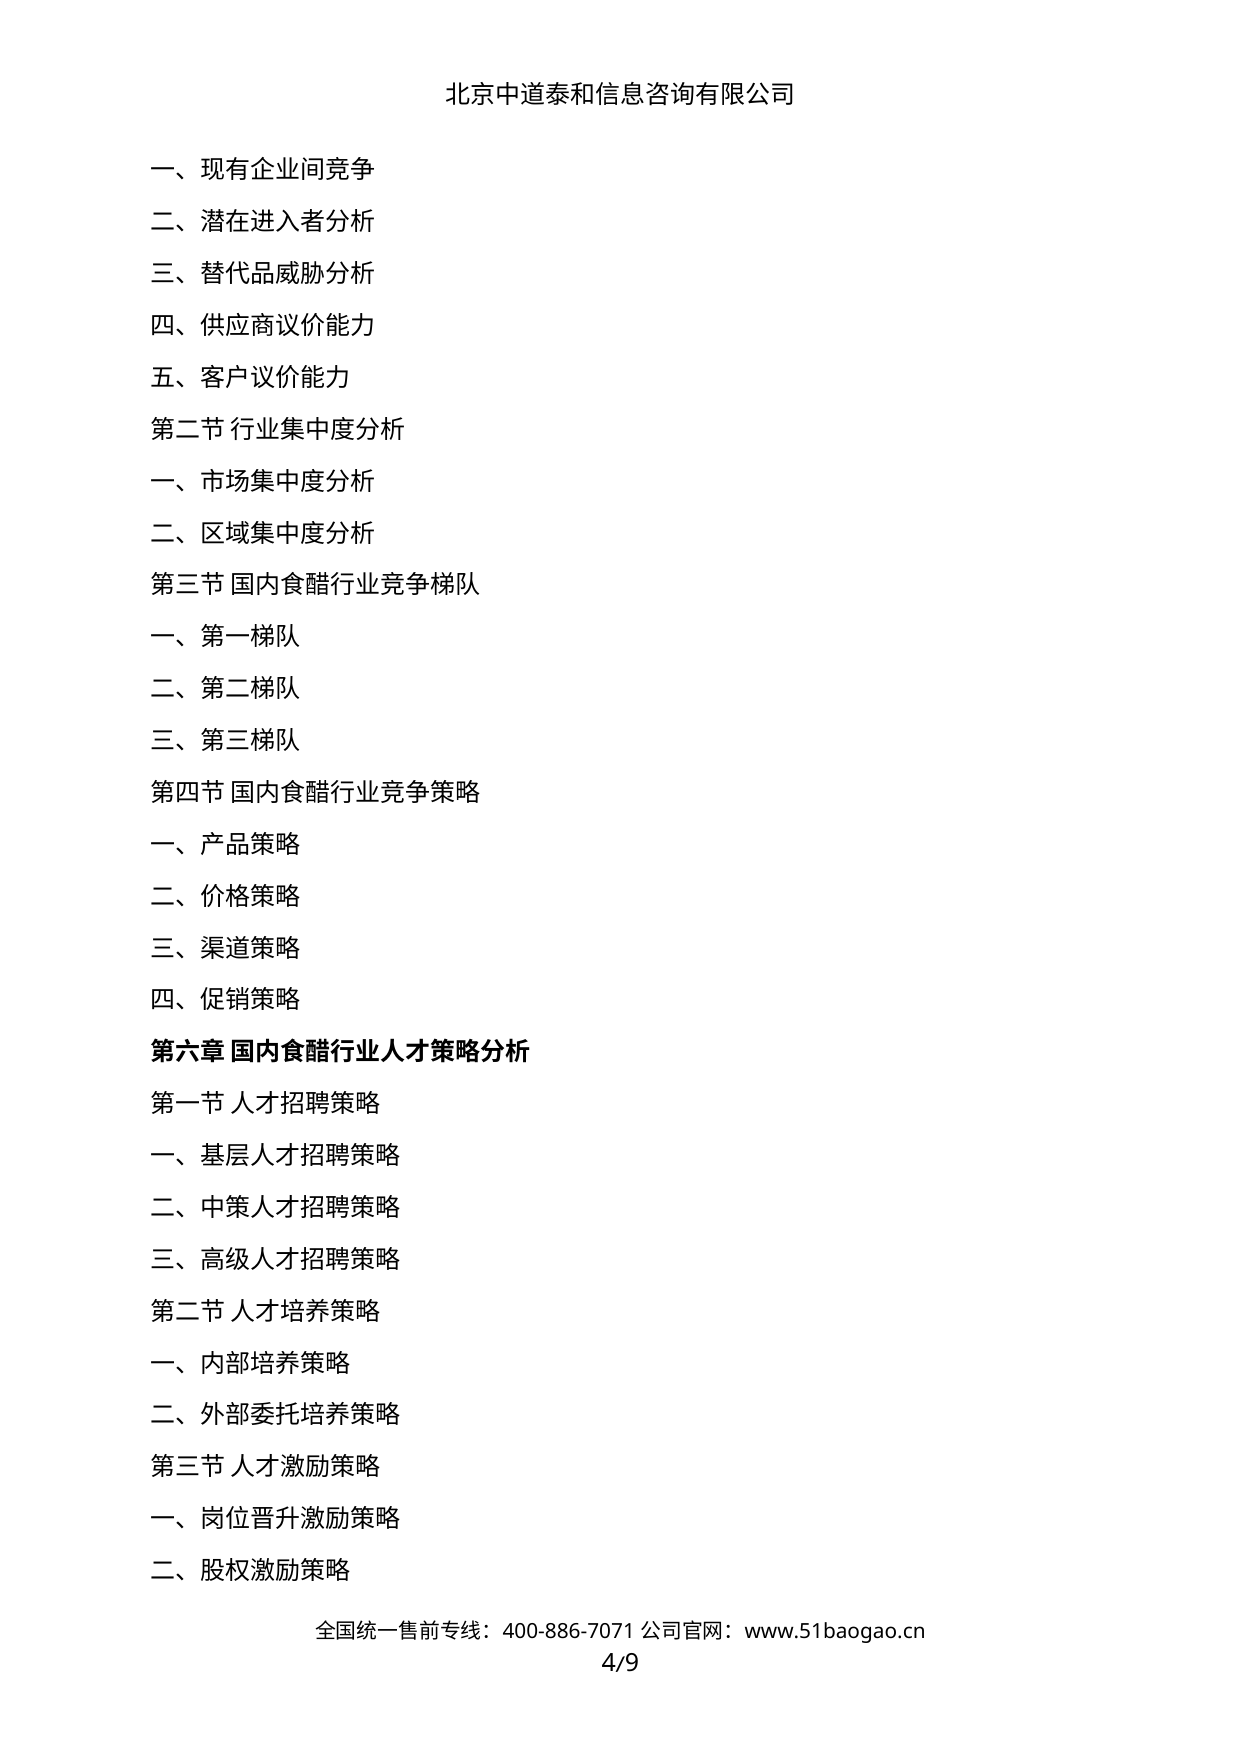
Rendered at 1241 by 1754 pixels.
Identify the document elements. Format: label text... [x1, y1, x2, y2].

text 一、内部培养策略 [150, 1343, 1090, 1379]
text 第三节 人才激励策略 [150, 1447, 1090, 1483]
text 一、市场集中度分析 [150, 461, 1090, 497]
text 二、区域集中度分析 [150, 513, 1090, 549]
text 五、客户议价能力 [150, 357, 1090, 394]
text 二、股权激励策略 [150, 1551, 1090, 1587]
text 第三节 国内食醋行业竞争梯队 [150, 565, 1090, 601]
text 第四节 国内食醋行业竞争策略 [150, 772, 1090, 809]
text 三、高级人才招聘策略 [150, 1239, 1090, 1276]
text 第六章 国内食醋行业人才策略分析 [150, 1032, 1090, 1068]
text 二、价格策略 [150, 876, 1090, 912]
text 二、潜在进入者分析 [150, 202, 1090, 238]
text 一、产品策略 [150, 824, 1090, 861]
text 一、岗位晋升激励策略 [150, 1499, 1090, 1535]
text 第一节 人才招聘策略 [150, 1084, 1090, 1120]
text 一、现有企业间竞争 [150, 150, 1090, 186]
text 一、基层人才招聘策略 [150, 1136, 1090, 1172]
text 四、供应商议价能力 [150, 306, 1090, 342]
text 二、中策人才招聘策略 [150, 1187, 1090, 1224]
text 三、第三梯队 [150, 721, 1090, 757]
text 三、渠道策略 [150, 928, 1090, 964]
text 二、第二梯队 [150, 669, 1090, 705]
text 二、外部委托培养策略 [150, 1395, 1090, 1431]
text 第二节 行业集中度分析 [150, 409, 1090, 446]
text 第二节 人才培养策略 [150, 1291, 1090, 1327]
text 一、第一梯队 [150, 617, 1090, 653]
text 四、促销策略 [150, 980, 1090, 1016]
text 三、替代品威胁分析 [150, 254, 1090, 290]
